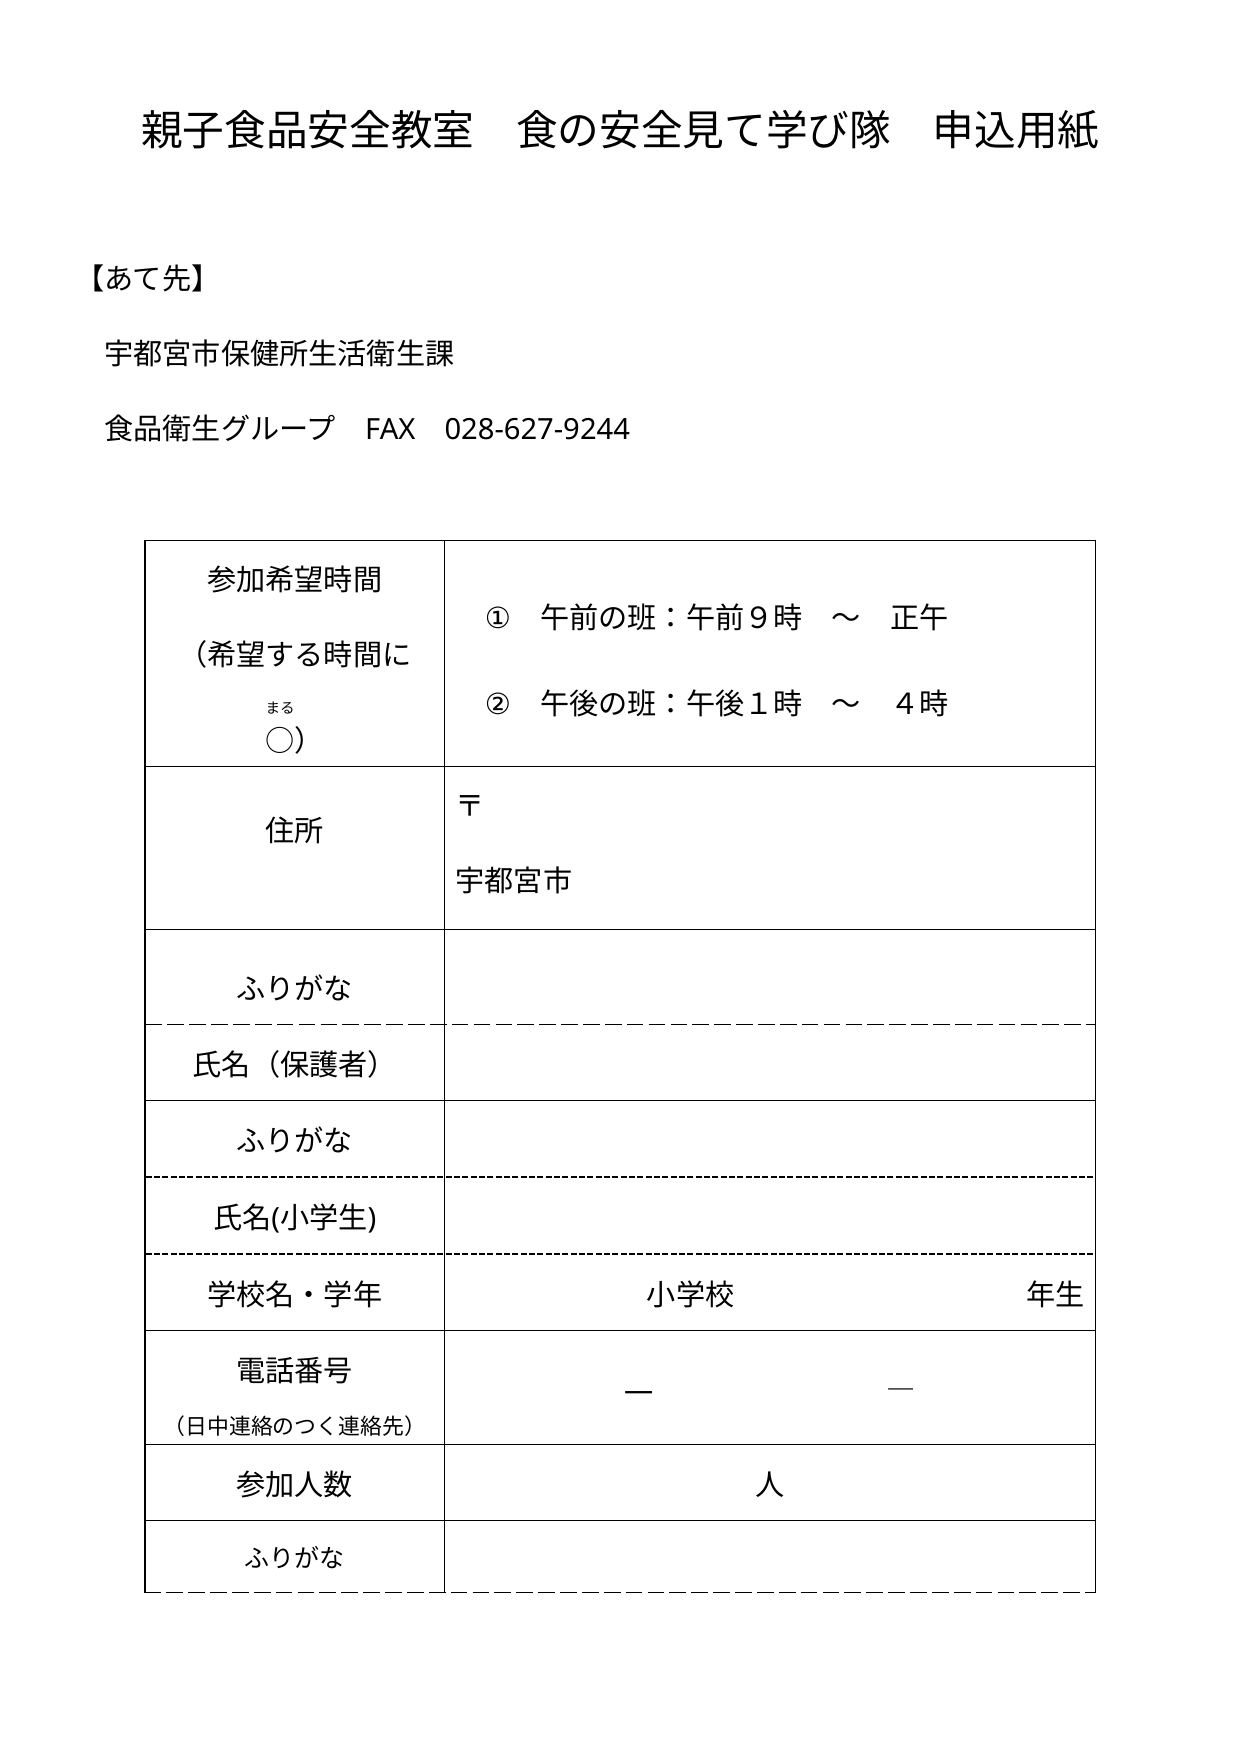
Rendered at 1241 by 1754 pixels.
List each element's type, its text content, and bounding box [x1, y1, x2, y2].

text 食品衛生グループ FAX 028-627-9244 [75, 389, 1165, 464]
table_cell [445, 1521, 1095, 1592]
table_cell 学校名・学年 [146, 1253, 444, 1330]
table_cell 人 [445, 1445, 1095, 1520]
table_cell ふりがな [146, 930, 444, 1024]
table_cell 氏名（保護者） [146, 1024, 444, 1100]
table_cell 〒 宇都宮市 [445, 767, 1095, 929]
table_header ① 午前の班：午前９時 ～ 正午 ② 午後の班：午後１時 ～ ４時 [445, 541, 1095, 766]
table_cell 住所 [146, 767, 444, 929]
table_header 参加希望時間 （希望する時間に） [146, 541, 444, 766]
table_cell 参加人数 [146, 1445, 444, 1520]
table_cell 小学校 年生 [445, 1253, 1095, 1330]
text 宇都宮市保健所生活衛生課 [75, 314, 1165, 389]
table_cell 電話番号 （日中連絡のつく連絡先） [146, 1331, 444, 1444]
table_cell ふりがな [146, 1521, 444, 1592]
text 【あて先】 [75, 239, 1165, 314]
table_cell 氏名(小学生) [146, 1176, 444, 1253]
table_cell [445, 1176, 1095, 1253]
table_cell [445, 1101, 1095, 1176]
table_cell ふりがな [146, 1101, 444, 1176]
text 親子食品安全教室 食の安全見て学び隊 申込用紙 [75, 89, 1165, 164]
table_cell ― ― [445, 1331, 1095, 1444]
table_cell [445, 1024, 1095, 1100]
table_cell [445, 930, 1095, 1024]
